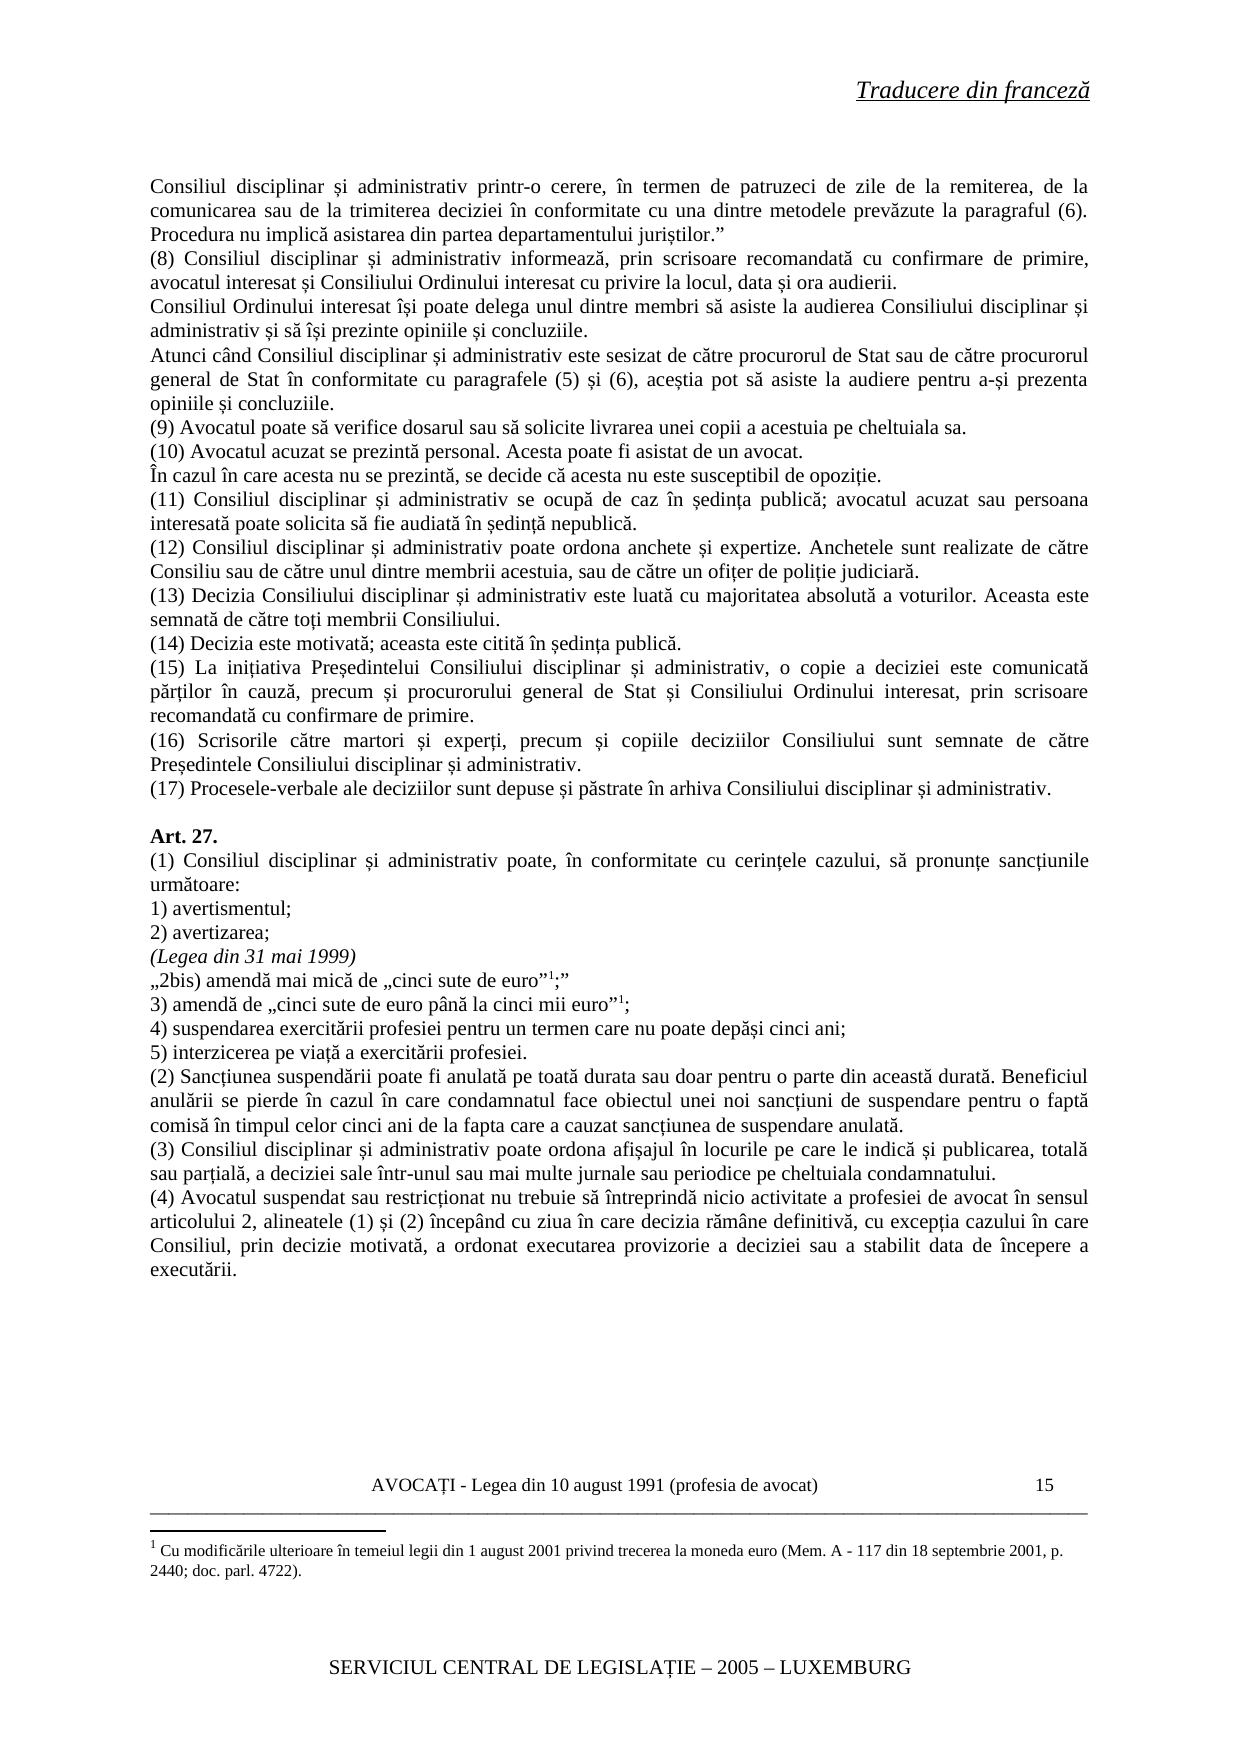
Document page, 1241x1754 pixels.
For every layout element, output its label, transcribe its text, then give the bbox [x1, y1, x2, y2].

text (1) Consiliul disciplinar și administrativ poate, în conformitate cu cerințele cazului, să pronunțe sancțiunile următoare: [150, 848, 1090, 896]
text (3) Consiliul disciplinar și administrativ poate ordona afișajul în locurile pe care le indică și publicarea, totală sau parțială, a deciziei sale într-unul sau mai multe jurnale sau periodice pe cheltuiala condamnatului. [150, 1137, 1090, 1185]
text (8) Consiliul disciplinar și administrativ informează, prin scrisoare recomandată cu confirmare de primire, avocatul interesat și Consiliului Ordinului interesat cu privire la locul, data și ora audierii. [150, 246, 1090, 294]
text (16) Scrisorile către martori și experți, precum și copiile deciziilor Consiliului sunt semnate de către Președintele Consiliului disciplinar și administrativ. [150, 727, 1090, 776]
text Atunci când Consiliul disciplinar și administrativ este sesizat de către procurorul de Stat sau de către procurorul general de Stat în conformitate cu paragrafele (5) și (6), aceștia pot să asiste la audiere pentru a-și prezenta opiniile și concluziile. [150, 342, 1090, 415]
text Art. 27. [150, 824, 1090, 848]
text (Legea din 31 mai 1999) [150, 944, 1090, 968]
text 3) amendă de „cinci sute de euro până la cinci mii euro”1; [150, 992, 1090, 1016]
text 5) interzicerea pe viață a exercitării profesiei. [150, 1040, 1090, 1064]
text (4) Avocatul suspendat sau restricționat nu trebuie să întreprindă nicio activitate a profesiei de avocat în sensul articolului 2, alineatele (1) și (2) începând cu ziua în care decizia rămâne definitivă, cu excepția cazului în care Consiliul, prin decizie motivată, a ordonat executarea provizorie a deciziei sau a stabilit data de începere a executării. [150, 1185, 1090, 1281]
text 2) avertizarea; [150, 920, 1090, 944]
text (10) Avocatul acuzat se prezintă personal. Acesta poate fi asistat de un avocat. [150, 439, 1090, 463]
text (11) Consiliul disciplinar și administrativ se ocupă de caz în ședința publică; avocatul acuzat sau persoana interesată poate solicita să fie audiată în ședință nepublică. [150, 487, 1090, 535]
text Consiliul disciplinar și administrativ printr-o cerere, în termen de patruzeci de zile de la remiterea, de la comunicarea sau de la trimiterea deciziei în conformitate cu una dintre metodele prevăzute la paragraful (6). Procedura nu implică asistarea din partea departamentului juriștilor.” [150, 174, 1090, 246]
text (17) Procesele-verbale ale deciziilor sunt depuse și păstrate în arhiva Consiliului disciplinar și administrativ. [150, 776, 1090, 800]
text (14) Decizia este motivată; aceasta este citită în ședința publică. [150, 631, 1090, 655]
text AVOCAȚI - Legea din 10 august 1991 (profesia de avocat) 15 [297, 1473, 1090, 1495]
text „2bis) amendă mai mică de „cinci sute de euro”;” [150, 968, 1090, 992]
text ____________________________________________________________________________________________________ [150, 1495, 1090, 1517]
text (12) Consiliul disciplinar și administrativ poate ordona anchete și expertize. Anchetele sunt realizate de către Consiliu sau de către unul dintre membrii acestuia, sau de către un ofițer de poliție judiciară. [150, 535, 1090, 583]
text Consiliul Ordinului interesat își poate delega unul dintre membri să asiste la audierea Consiliului disciplinar și administrativ și să își prezinte opiniile și concluziile. [150, 294, 1090, 342]
text (15) La inițiativa Președintelui Consiliului disciplinar și administrativ, o copie a deciziei este comunicată părților în cauză, precum și procurorului general de Stat și Consiliului Ordinului interesat, prin scrisoare recomandată cu confirmare de primire. [150, 655, 1090, 727]
text 4) suspendarea exercitării profesiei pentru un termen care nu poate depăși cinci ani; [150, 1016, 1090, 1040]
text (2) Sancțiunea suspendării poate fi anulată pe toată durata sau doar pentru o parte din această durată. Beneficiul anulării se pierde în cazul în care condamnatul face obiectul unei noi sancțiuni de suspendare pentru o faptă comisă în timpul celor cinci ani de la fapta care a cauzat sancțiunea de suspendare anulată. [150, 1064, 1090, 1137]
text În cazul în care acesta nu se prezintă, se decide că acesta nu este susceptibil de opoziție. [150, 463, 1090, 487]
text 1) avertismentul; [150, 896, 1090, 920]
text (13) Decizia Consiliului disciplinar și administrativ este luată cu majoritatea absolută a voturilor. Aceasta este semnată de către toți membrii Consiliului. [150, 583, 1090, 631]
text (9) Avocatul poate să verifice dosarul sau să solicite livrarea unei copii a acestuia pe cheltuiala sa. [150, 415, 1090, 439]
